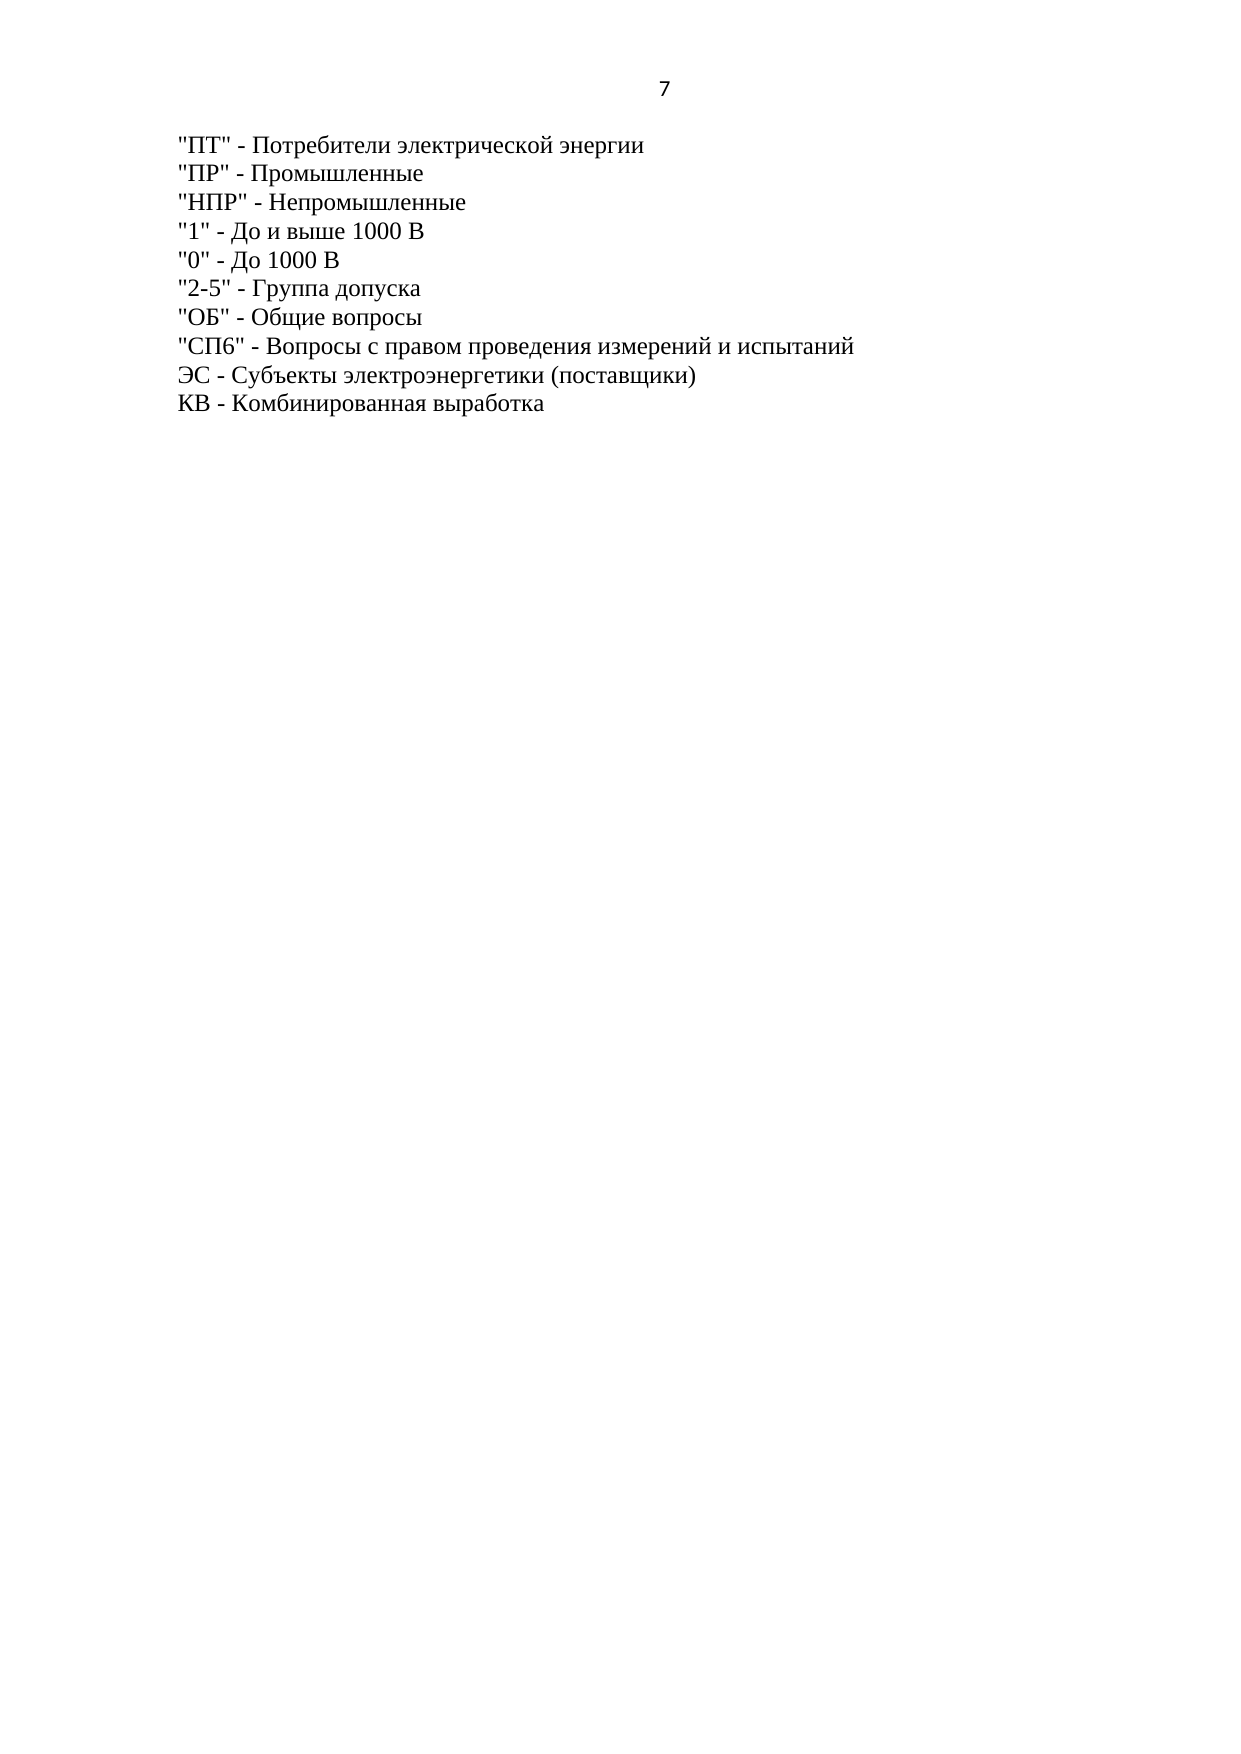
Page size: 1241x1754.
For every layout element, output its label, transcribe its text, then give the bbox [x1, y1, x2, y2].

text КВ - Комбинированная выработка [177, 388, 1152, 417]
text "2-5" - Группа допуска [177, 273, 1152, 302]
text "1" - До и выше 1000 В [177, 216, 1152, 245]
text "СП6" - Вопросы с правом проведения измерений и испытаний [177, 331, 1152, 360]
text ЭС - Субъекты электроэнергетики (поставщики) [177, 360, 1152, 388]
text "ПТ" - Потребители электрической энергии [177, 130, 1152, 158]
text "0" - До 1000 В [177, 245, 1152, 273]
text "НПР" - Непромышленные [177, 187, 1152, 216]
text "ОБ" - Общие вопросы [177, 302, 1152, 331]
text "ПР" - Промышленные [177, 158, 1152, 187]
